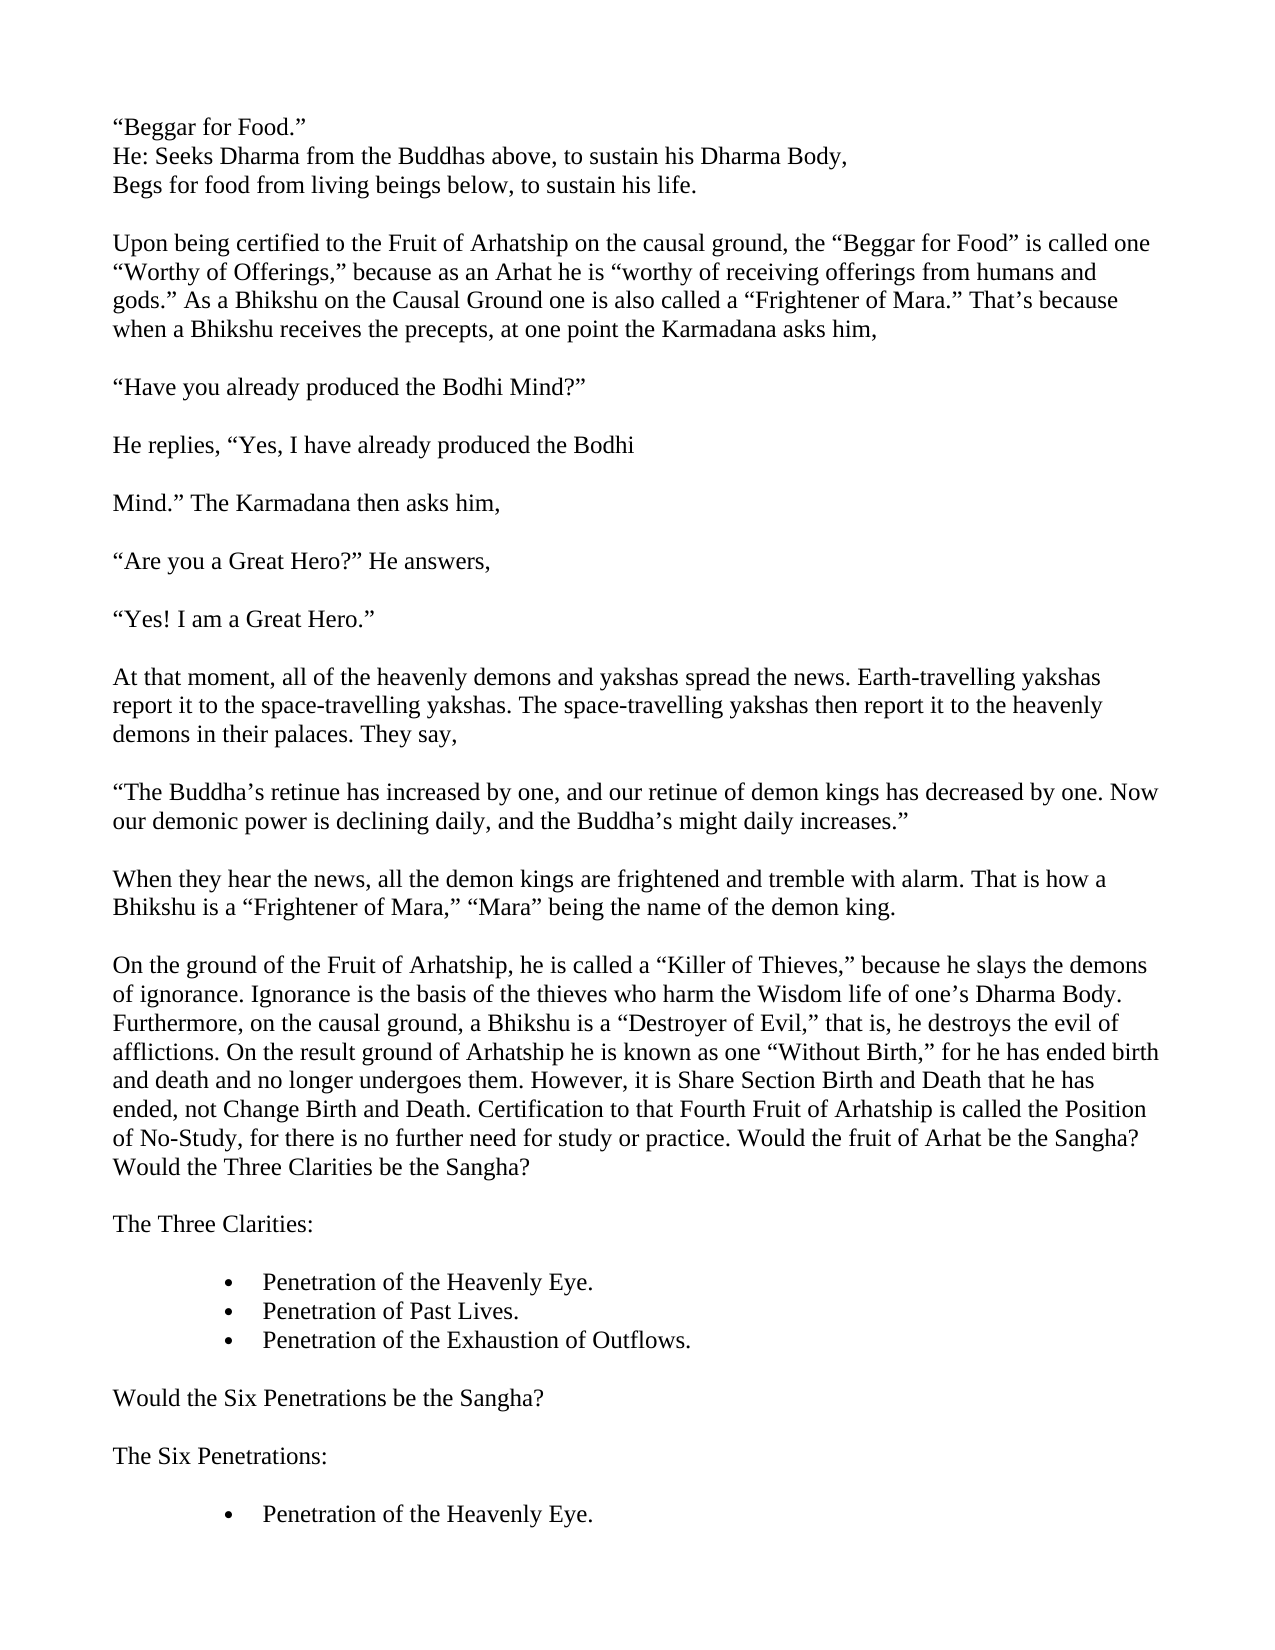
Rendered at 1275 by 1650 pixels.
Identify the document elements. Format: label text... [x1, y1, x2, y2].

text At that moment, all of the heavenly demons and yakshas spread the news. Earth-travelling yakshas report it to the space-travelling yakshas. The space-travelling yakshas then report it to the heavenly demons in their palaces. They say, [112, 662, 1162, 748]
text The Three Clarities: [112, 1209, 1162, 1238]
text “Yes! I am a Great Hero.” [112, 604, 1162, 632]
text Would the Six Penetrations be the Sangha? [112, 1383, 1162, 1412]
list Penetration of the Heavenly Eye. [225, 1499, 1162, 1527]
text On the ground of the Fruit of Arhatship, he is called a “Killer of Thieves,” because he slays the demons of ignorance. Ignorance is the basis of the thieves who harm the Wisdom life of one’s Dharma Body. Furthermore, on the causal ground, a Bhikshu is a “Destroyer of Evil,” that is, he destroys the evil of afflictions. On the result ground of Arhatship he is known as one “Without Birth,” for he has ended birth and death and no longer undergoes them. However, it is Share Section Birth and Death that he has ended, not Change Birth and Death. Certification to that Fourth Fruit of Arhatship is called the Position of No-Study, for there is no further need for study or practice. Would the fruit of Arhat be the Sangha? Would the Three Clarities be the Sangha? [112, 950, 1162, 1180]
text “Are you a Great Hero?” He answers, [112, 546, 1162, 574]
text When they hear the news, all the demon kings are frightened and tremble with alarm. That is how a Bhikshu is a “Frightener of Mara,” “Mara” being the name of the demon king. [112, 864, 1162, 921]
text “The Buddha’s retinue has increased by one, and our retinue of demon kings has decreased by one. Now our demonic power is declining daily, and the Buddha’s might daily increases.” [112, 777, 1162, 834]
text “Have you already produced the Bodhi Mind?” [112, 372, 1162, 401]
text The Six Penetrations: [112, 1441, 1162, 1469]
text He replies, “Yes, I have already produced the Bodhi [112, 430, 1162, 459]
text Upon being certified to the Fruit of Arhatship on the causal ground, the “Beggar for Food” is called one “Worthy of Offerings,” because as an Arhat he is “worthy of receiving offerings from humans and gods.” As a Bhikshu on the Causal Ground one is also called a “Frightener of Mara.” That’s because when a Bhikshu receives the precepts, at one point the Karmadana asks him, [112, 228, 1162, 343]
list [225, 1325, 1162, 1354]
text Mind.” The Karmadana then asks him, [112, 488, 1162, 517]
list Penetration of Past Lives. [225, 1296, 1162, 1325]
list Penetration of the Heavenly Eye. [225, 1267, 1162, 1296]
text “Beggar for Food.” He: Seeks Dharma from the Buddhas above, to sustain his Dharma Body, Begs for food from living beings below, to sustain his life. [112, 112, 1162, 199]
